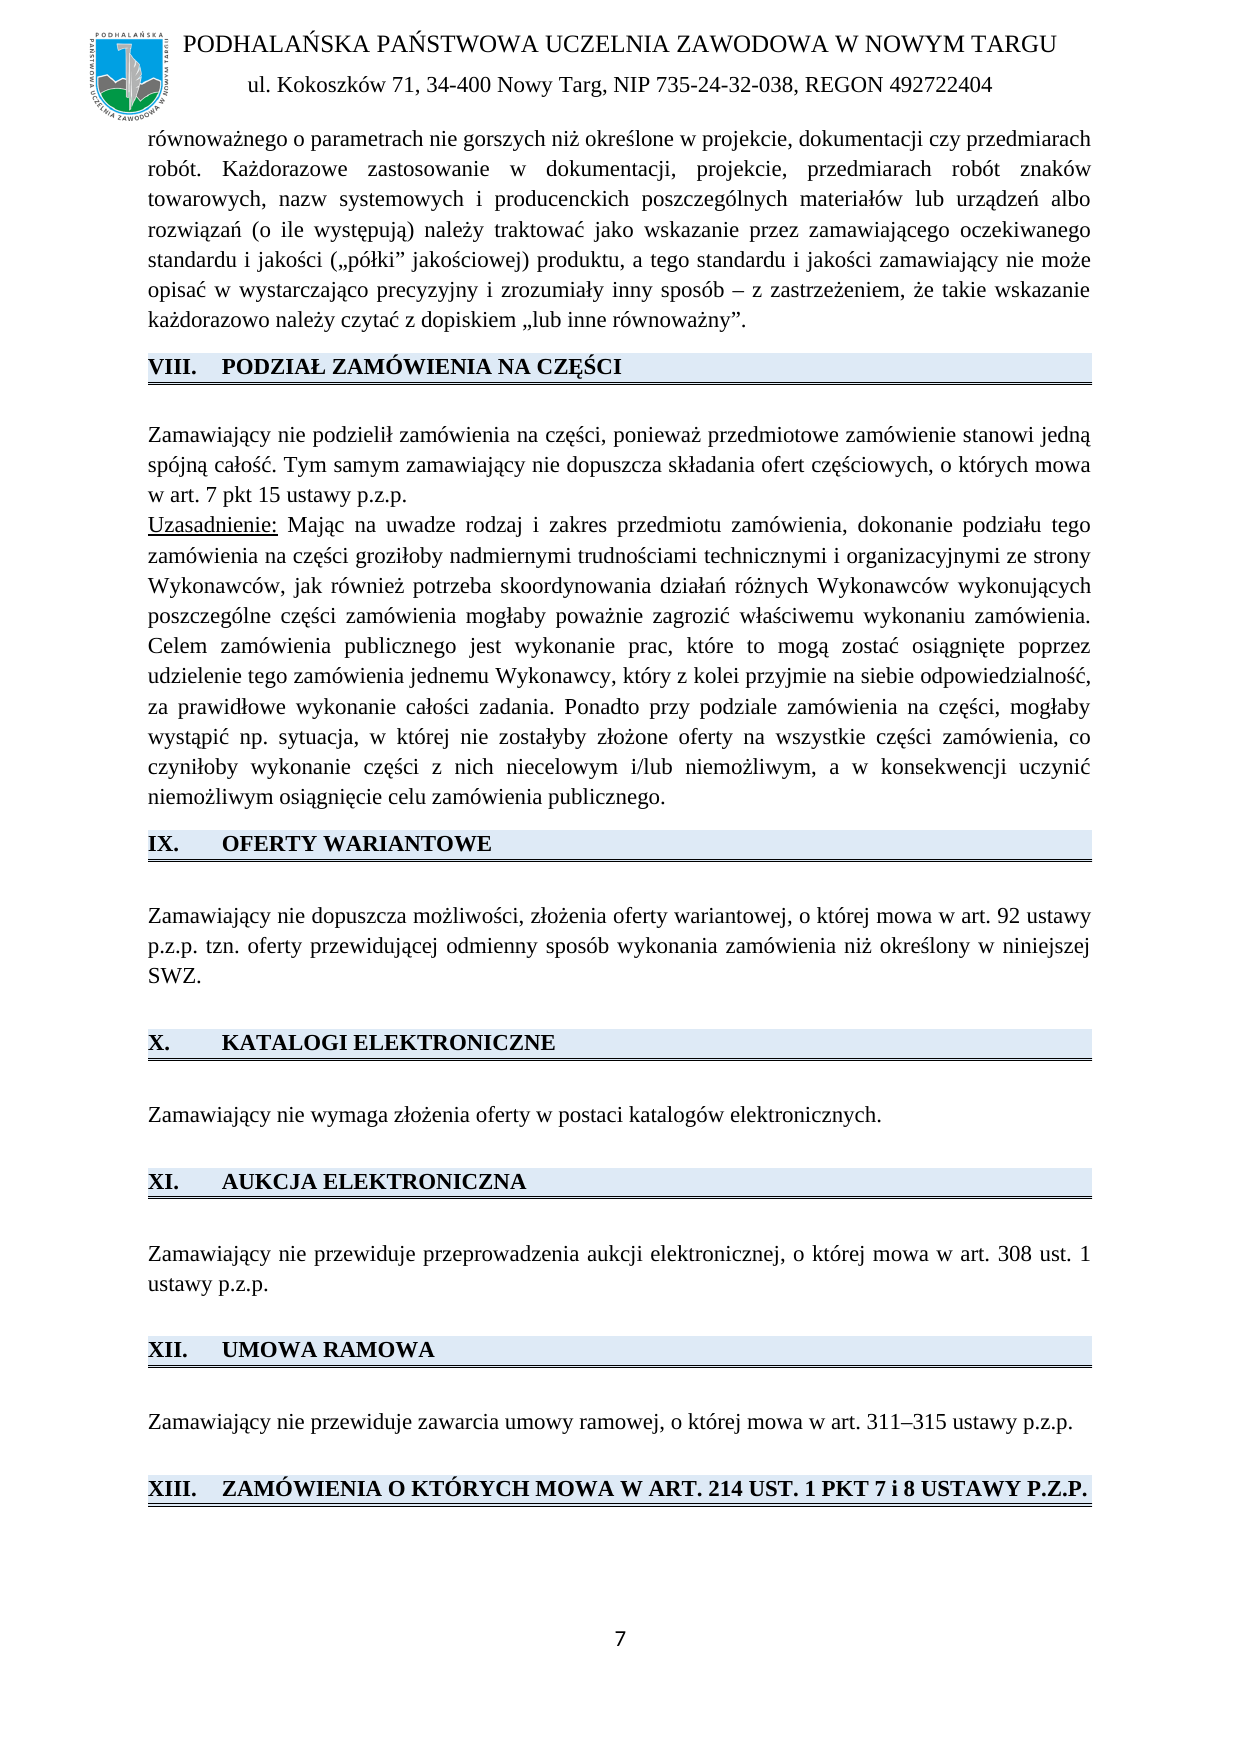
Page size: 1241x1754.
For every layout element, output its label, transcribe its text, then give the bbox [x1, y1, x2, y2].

text XIII. ZAMÓWIENIA O KTÓRYCH MOWA W ART. 214 UST. 1 PKT 7 i 8 USTAWY P.Z.P. [148, 1475, 1092, 1503]
text Zamawiający nie przewiduje przeprowadzenia aukcji elektronicznej, o której mowa w art. 308 ust. 1 ustawy p.z.p. [148, 1239, 1092, 1296]
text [148, 302, 1092, 333]
picture [89, 31, 169, 121]
text Zamawiający nie wymaga złożenia oferty w postaci katalogów elektronicznych. [148, 1101, 1092, 1127]
text Zamawiający nie przewiduje zawarcia umowy ramowej, o której mowa w art. 311–315 ustawy p.z.p. [148, 1408, 1092, 1435]
text X. KATALOGI ELEKTRONICZNE [148, 1029, 1092, 1058]
text Zamawiający nie dopuszcza możliwości, złożenia oferty wariantowej, o której mowa w art. 92 ustawy p.z.p. tzn. oferty przewidującej odmienny sposób wykonania zamówienia niż określony w niniejszej SWZ. [148, 902, 1092, 989]
text XI. AUKCJA ELEKTRONICZNA [148, 1168, 1092, 1196]
text IX. OFERTY WARIANTOWE [148, 830, 1092, 859]
text XII. UMOWA RAMOWA [148, 1336, 1092, 1365]
text Uzasadnienie: Mając na uwadze rodzaj i zakres przedmiotu zamówienia, dokonanie podziału tego zamówienia na części groziłoby nadmiernymi trudnościami technicznymi i organizacyjnymi ze strony Wykonawców, jak również potrzeba skoordynowania działań różnych Wykonawców wykonujących poszczególne części zamówienia mogłaby poważnie zagrozić właściwemu wykonaniu zamówienia. Celem zamówienia publicznego jest wykonanie prac, które to mogą zostać osiągnięte poprzez udzielenie tego zamówienia jednemu Wykonawcy, który z kolei przyjmie na siebie odpowiedzialność, za prawidłowe wykonanie całości zadania. Ponadto przy podziale zamówienia na części, mogłaby wystąpić np. sytuacja, w której nie zostałyby złożone oferty na wszystkie części zamówienia, co czyniłoby wykonanie części z nich niecelowym i/lub niemożliwym, a w konsekwencji uczynić niemożliwym osiągnięcie celu zamówienia publicznego. [148, 511, 1092, 810]
text VIII. PODZIAŁ ZAMÓWIENIA NA CZĘŚCI [148, 353, 1092, 382]
text Zamawiający nie podzielił zamówienia na części, ponieważ przedmiotowe zamówienie stanowi jedną spójną całość. Tym samym zamawiający nie dopuszcza składania ofert częściowych, o których mowa w art. 7 pkt 15 ustawy p.z.p. [148, 421, 1092, 508]
